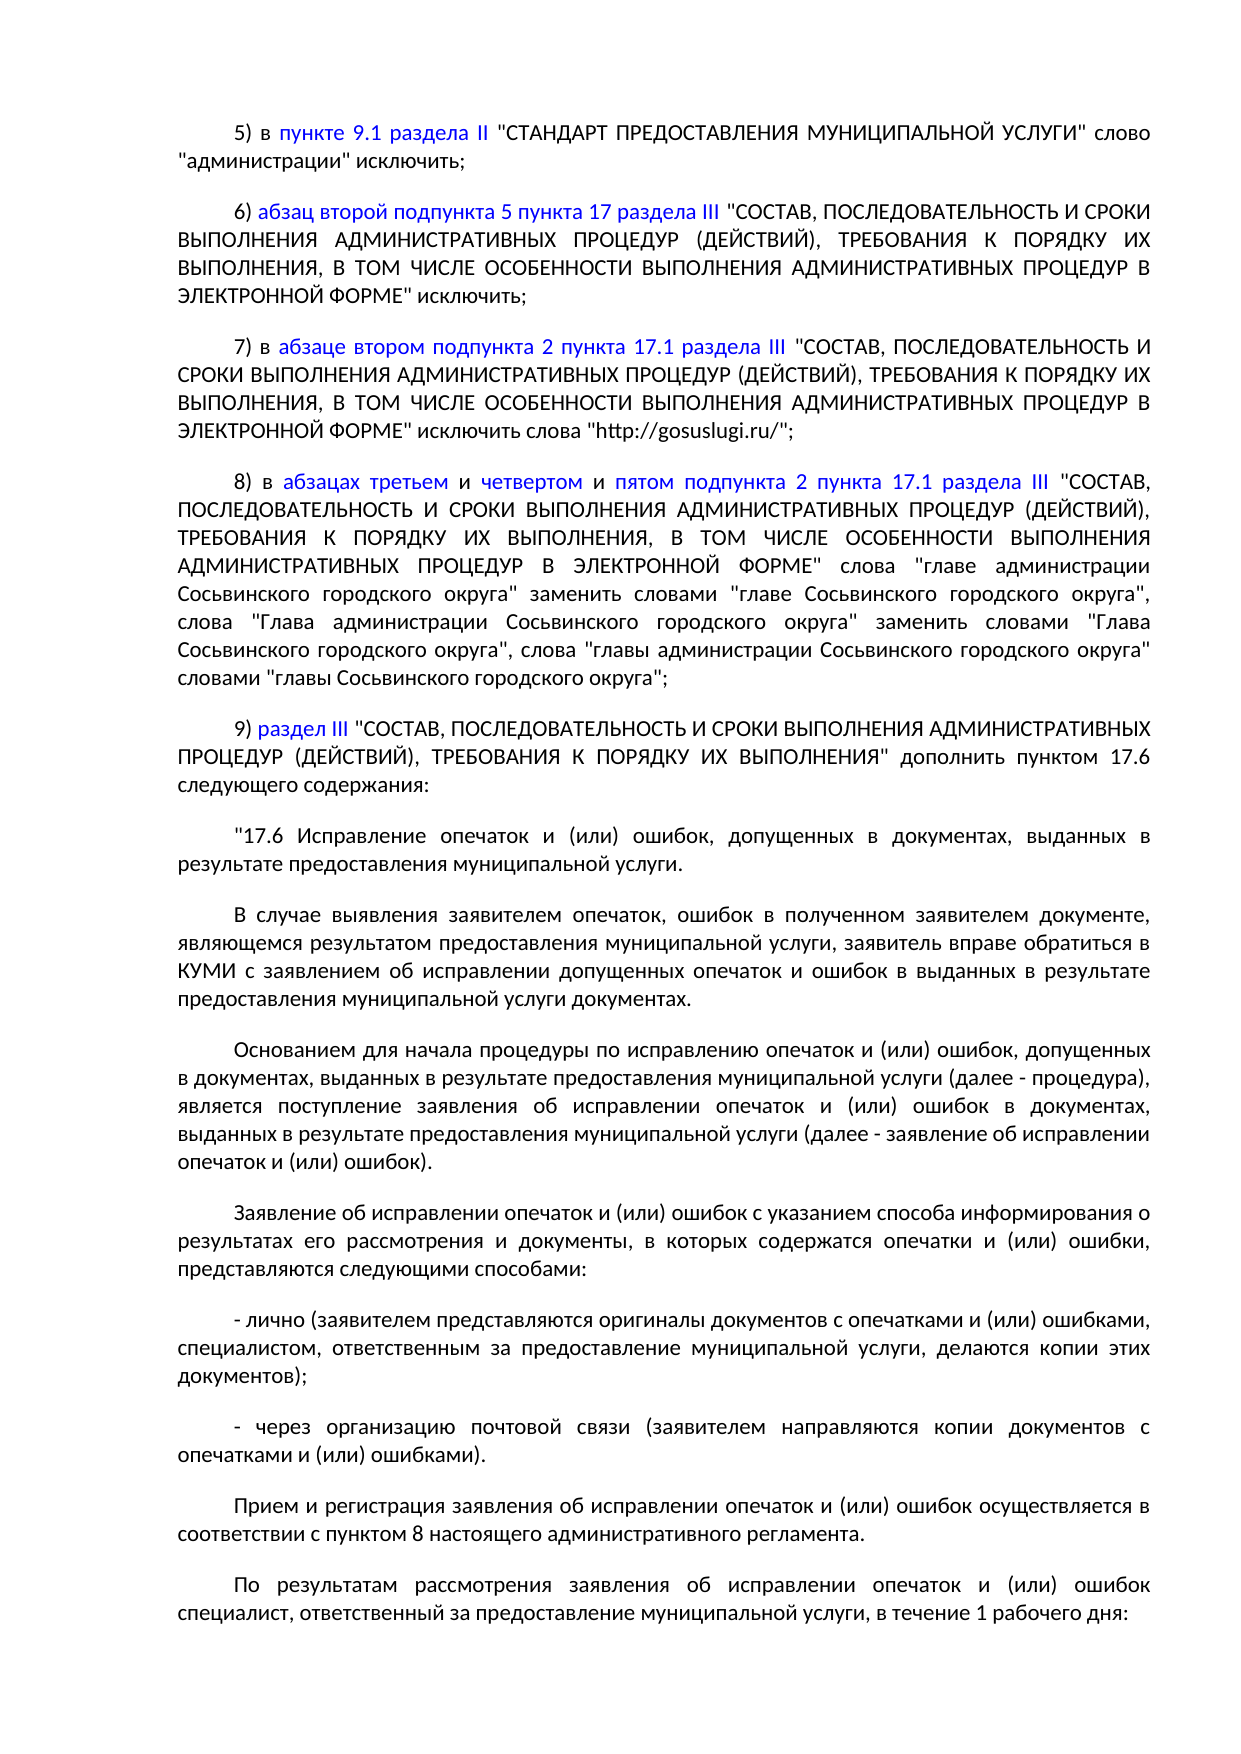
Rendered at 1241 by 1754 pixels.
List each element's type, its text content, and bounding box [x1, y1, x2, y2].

text Основанием для начала процедуры по исправлению опечаток и (или) ошибок, допущенных в документах, выданных в результате предоставления муниципальной услуги (далее - процедура), является поступление заявления об исправлении опечаток и (или) ошибок в документах, выданных в результате предоставления муниципальной услуги (далее - заявление об исправлении опечаток и (или) ошибок). [177, 1035, 1152, 1175]
text 8) в абзацах третьем и четвертом и пятом подпункта 2 пункта 17.1 раздела III "СОСТАВ, ПОСЛЕДОВАТЕЛЬНОСТЬ И СРОКИ ВЫПОЛНЕНИЯ АДМИНИСТРАТИВНЫХ ПРОЦЕДУР (ДЕЙСТВИЙ), ТРЕБОВАНИЯ К ПОРЯДКУ ИХ ВЫПОЛНЕНИЯ, В ТОМ ЧИСЛЕ ОСОБЕННОСТИ ВЫПОЛНЕНИЯ АДМИНИСТРАТИВНЫХ ПРОЦЕДУР В ЭЛЕКТРОННОЙ ФОРМЕ" слова "главе администрации Сосьвинского городского округа" заменить словами "главе Сосьвинского городского округа", слова "Глава администрации Сосьвинского городского округа" заменить словами "Глава Сосьвинского городского округа", слова "главы администрации Сосьвинского городского округа" словами "главы Сосьвинского городского округа"; [177, 467, 1152, 691]
text "17.6 Исправление опечаток и (или) ошибок, допущенных в документах, выданных в результате предоставления муниципальной услуги. [177, 821, 1152, 877]
text 6) абзац второй подпункта 5 пункта 17 раздела III "СОСТАВ, ПОСЛЕДОВАТЕЛЬНОСТЬ И СРОКИ ВЫПОЛНЕНИЯ АДМИНИСТРАТИВНЫХ ПРОЦЕДУР (ДЕЙСТВИЙ), ТРЕБОВАНИЯ К ПОРЯДКУ ИХ ВЫПОЛНЕНИЯ, В ТОМ ЧИСЛЕ ОСОБЕННОСТИ ВЫПОЛНЕНИЯ АДМИНИСТРАТИВНЫХ ПРОЦЕДУР В ЭЛЕКТРОННОЙ ФОРМЕ" исключить; [177, 197, 1152, 309]
text Прием и регистрация заявления об исправлении опечаток и (или) ошибок осуществляется в соответствии с пунктом 8 настоящего административного регламента. [177, 1491, 1152, 1547]
text Заявление об исправлении опечаток и (или) ошибок с указанием способа информирования о результатах его рассмотрения и документы, в которых содержатся опечатки и (или) ошибки, представляются следующими способами: [177, 1198, 1152, 1282]
text В случае выявления заявителем опечаток, ошибок в полученном заявителем документе, являющемся результатом предоставления муниципальной услуги, заявитель вправе обратиться в КУМИ с заявлением об исправлении допущенных опечаток и ошибок в выданных в результате предоставления муниципальной услуги документах. [177, 900, 1152, 1012]
text - через организацию почтовой связи (заявителем направляются копии документов с опечатками и (или) ошибками). [177, 1412, 1152, 1468]
text 5) в пункте 9.1 раздела II "СТАНДАРТ ПРЕДОСТАВЛЕНИЯ МУНИЦИПАЛЬНОЙ УСЛУГИ" слово "администрации" исключить; [177, 118, 1152, 174]
text - лично (заявителем представляются оригиналы документов с опечатками и (или) ошибками, специалистом, ответственным за предоставление муниципальной услуги, делаются копии этих документов); [177, 1305, 1152, 1389]
text 7) в абзаце втором подпункта 2 пункта 17.1 раздела III "СОСТАВ, ПОСЛЕДОВАТЕЛЬНОСТЬ И СРОКИ ВЫПОЛНЕНИЯ АДМИНИСТРАТИВНЫХ ПРОЦЕДУР (ДЕЙСТВИЙ), ТРЕБОВАНИЯ К ПОРЯДКУ ИХ ВЫПОЛНЕНИЯ, В ТОМ ЧИСЛЕ ОСОБЕННОСТИ ВЫПОЛНЕНИЯ АДМИНИСТРАТИВНЫХ ПРОЦЕДУР В ЭЛЕКТРОННОЙ ФОРМЕ" исключить слова "http://gosuslugi.ru/"; [177, 332, 1152, 444]
text По результатам рассмотрения заявления об исправлении опечаток и (или) ошибок специалист, ответственный за предоставление муниципальной услуги, в течение 1 рабочего дня: [177, 1570, 1152, 1626]
text 9) раздел III "СОСТАВ, ПОСЛЕДОВАТЕЛЬНОСТЬ И СРОКИ ВЫПОЛНЕНИЯ АДМИНИСТРАТИВНЫХ ПРОЦЕДУР (ДЕЙСТВИЙ), ТРЕБОВАНИЯ К ПОРЯДКУ ИХ ВЫПОЛНЕНИЯ" дополнить пунктом 17.6 следующего содержания: [177, 714, 1152, 798]
